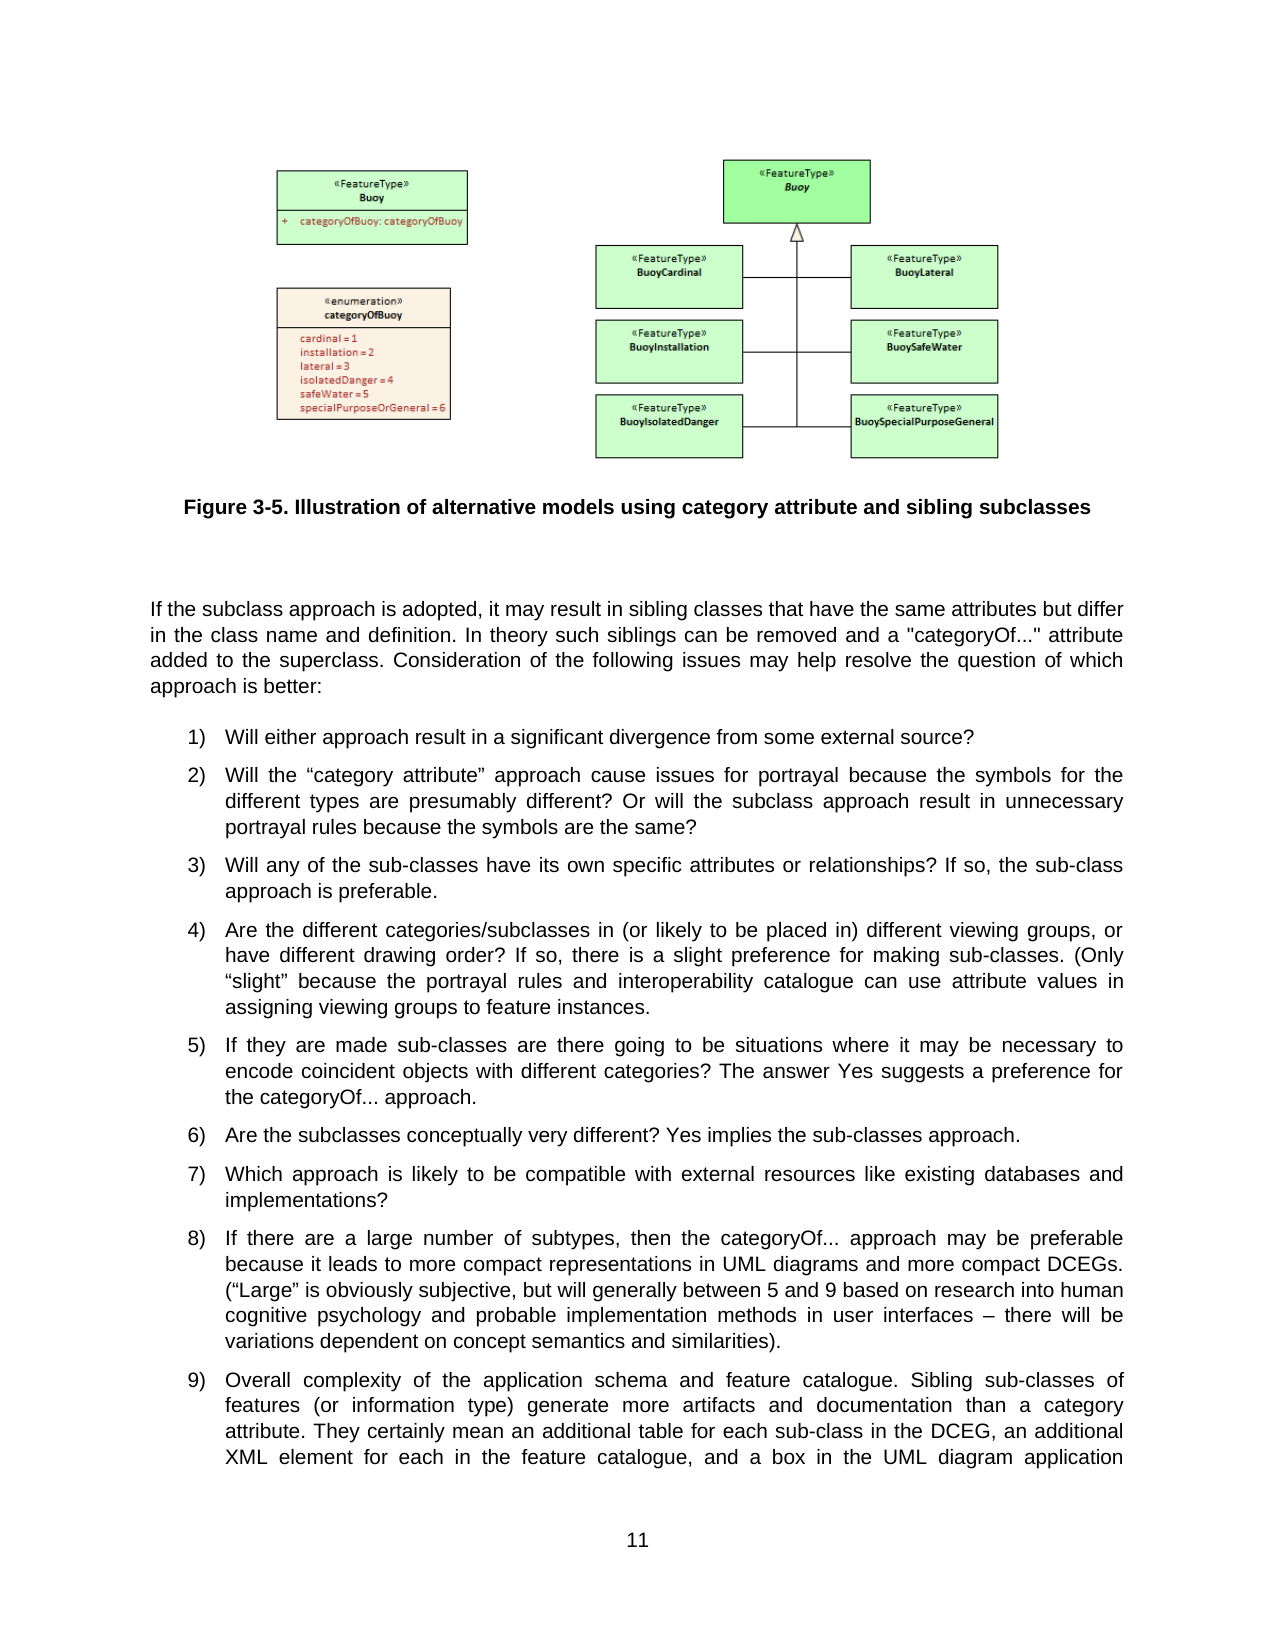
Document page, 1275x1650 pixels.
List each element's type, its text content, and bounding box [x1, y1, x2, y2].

list Will the “category attribute” approach cause issues for portrayal because the symbols for the different types are presumably different? Or will the subclass approach result in unnecessary portrayal rules because the symbols are the same? [187, 763, 1125, 839]
list Will any of the sub-classes have its own specific attributes or relationships? If so, the sub-class approach is preferable. [187, 853, 1125, 903]
list If there are a large number of subtypes, then the categoryOf... approach may be preferable because it leads to more compact representations in UML diagrams and more compact DCEGs. (“Large” is obviously subjective, but will generally between 5 and 9 based on research into human cognitive psychology and probable implementation methods in user interfaces – there will be variations dependent on concept semantics and similarities). [187, 1226, 1125, 1353]
list Which approach is likely to be compatible with external resources like existing databases and implementations? [187, 1162, 1125, 1211]
list Are the different categories/subclasses in (or likely to be placed in) different viewing groups, or have different drawing order? If so, there is a slight preference for making sub-classes. (Only “slight” because the portrayal rules and interoperability catalogue can use attribute values in assigning viewing groups to feature instances. [187, 917, 1125, 1019]
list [187, 1367, 1125, 1469]
list Are the subclasses conceptually very different? Yes implies the sub-classes approach. [187, 1123, 1125, 1147]
picture [266, 150, 1009, 469]
list Will either approach result in a significant divergence from some external source? [187, 725, 1125, 749]
list If they are made sub-classes are there going to be situations where it may be necessary to encode coincident objects with different categories? The answer Yes suggests a preference for the categoryOf... approach. [187, 1033, 1125, 1109]
text If the subclass approach is adopted, it may result in sibling classes that have the same attributes but differ in the class name and definition. In theory such siblings can be removed and a "categoryOf..." attribute added to the superclass. Consideration of the following issues may help resolve the question of which approach is better: [150, 597, 1125, 698]
